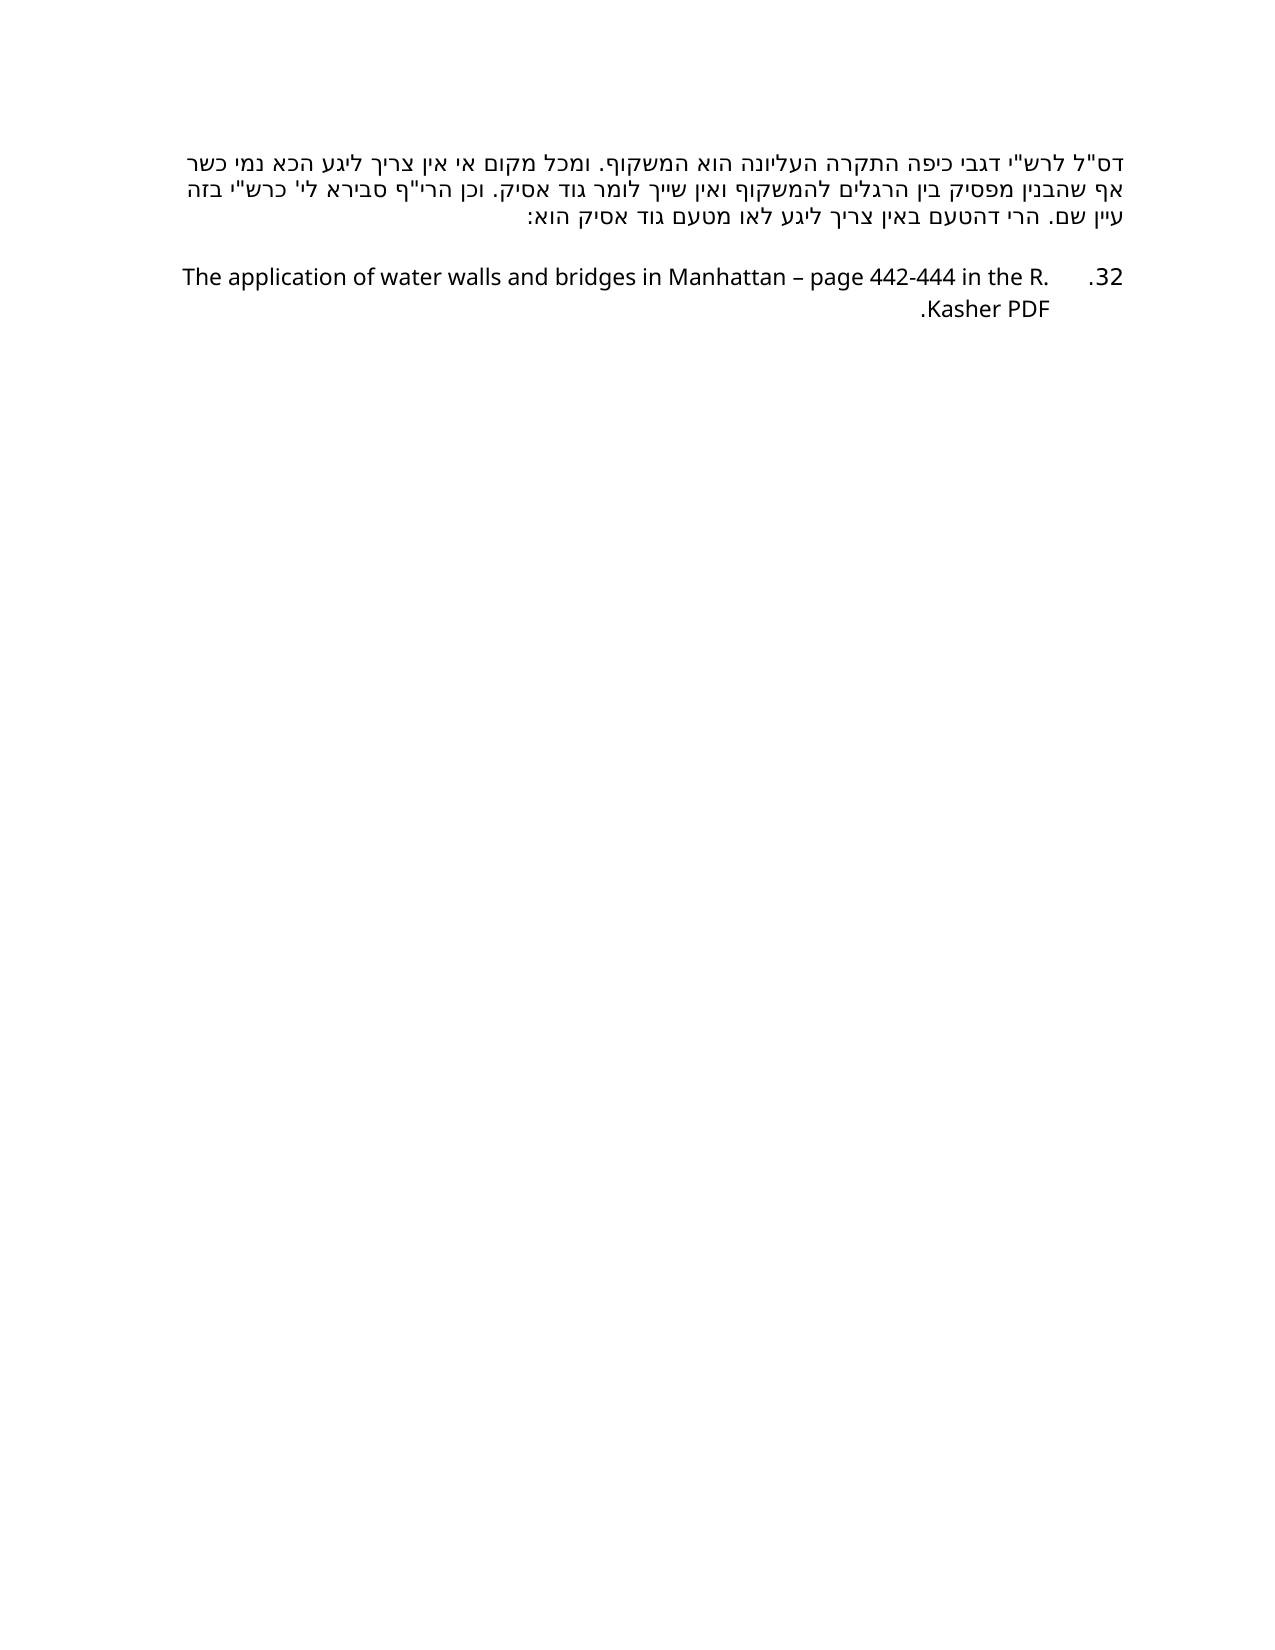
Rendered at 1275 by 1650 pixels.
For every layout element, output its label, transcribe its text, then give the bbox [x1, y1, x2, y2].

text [150, 150, 1125, 230]
list The application of water walls and bridges in Manhattan – page 442-444 in the R. Kasher PDF. [150, 261, 1087, 324]
